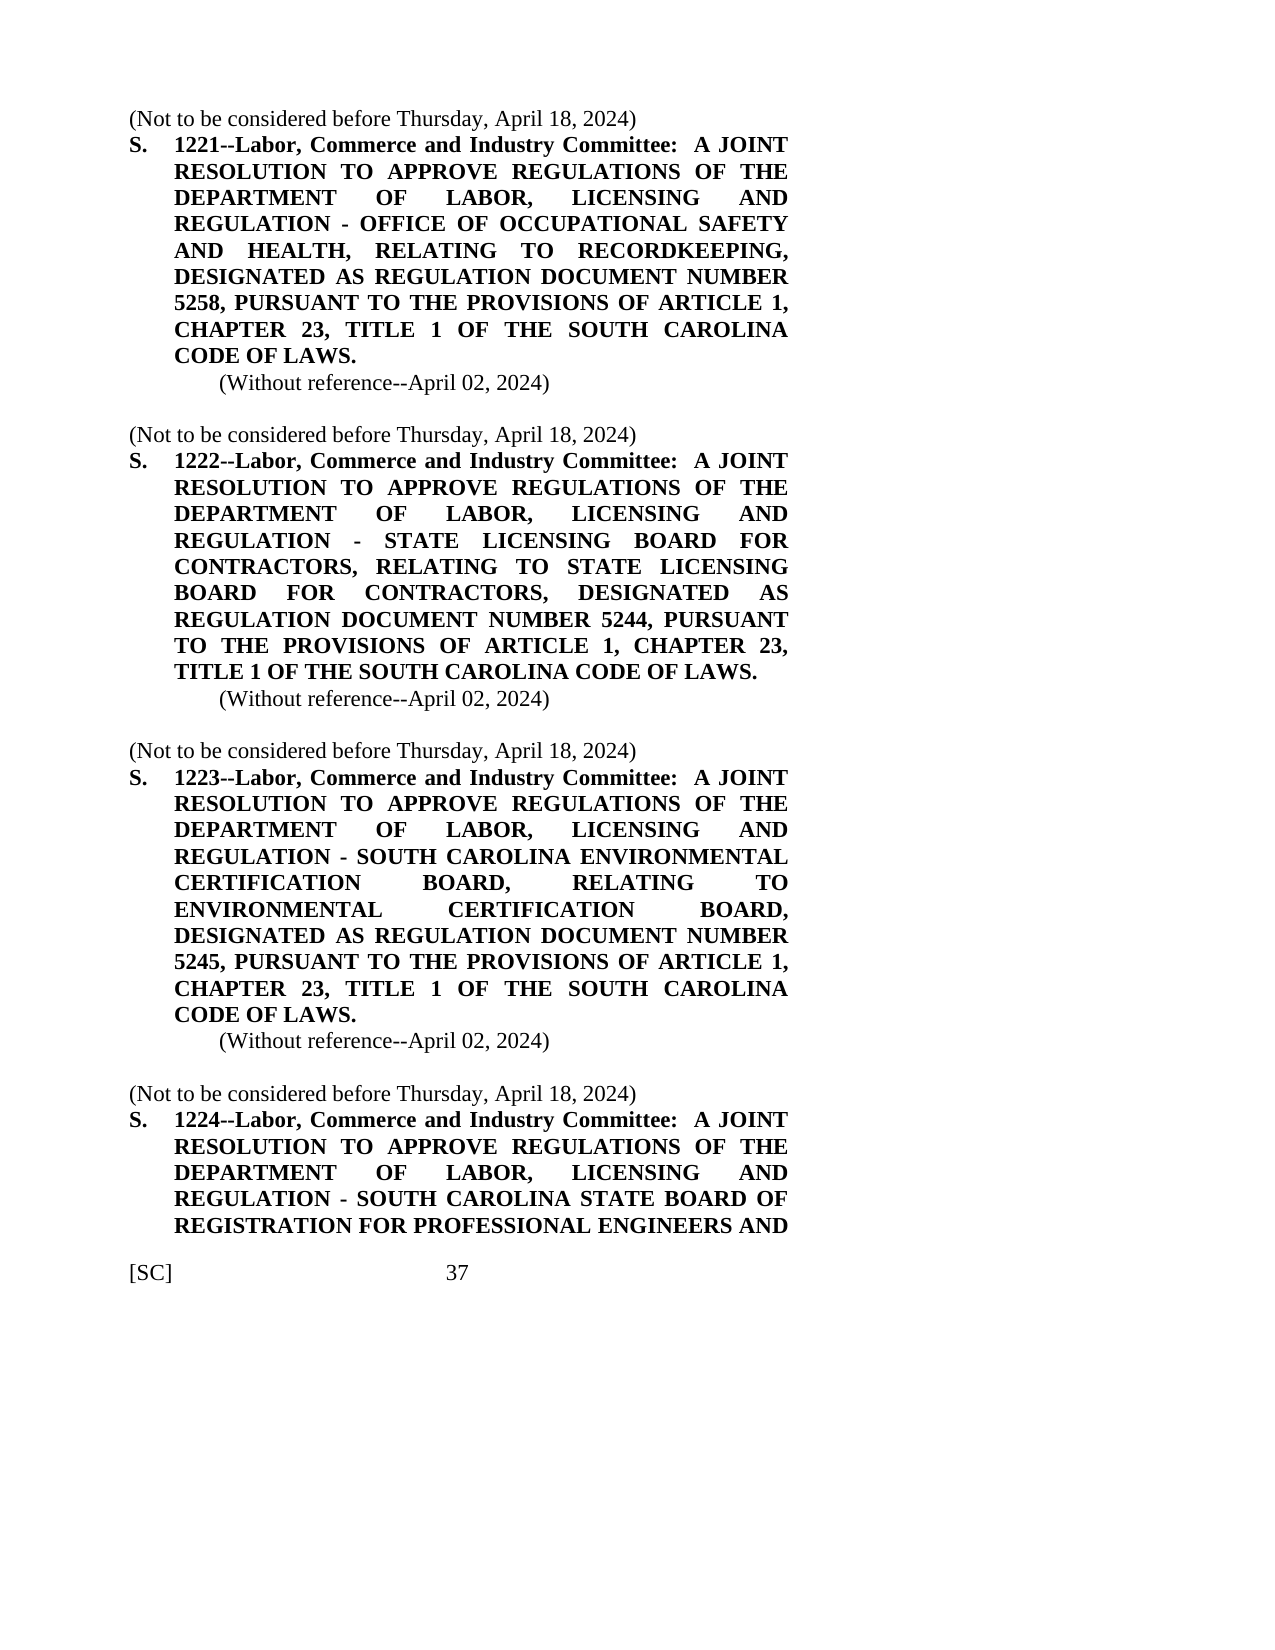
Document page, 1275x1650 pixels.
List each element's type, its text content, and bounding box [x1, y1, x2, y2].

text (Not to be considered before Thursday, April 18, 2024) [129, 421, 789, 448]
text (Not to be considered before Thursday, April 18, 2024) [129, 105, 789, 131]
title S. 1222--Labor, Commerce and Industry Committee: A JOINT RESOLUTION TO APPROVE REGULATIONS OF THE DEPARTMENT OF LABOR, LICENSING AND REGULATION - STATE LICENSING BOARD FOR CONTRACTORS, RELATING TO STATE LICENSING BOARD FOR CONTRACTORS, DESIGNATED AS REGULATION DOCUMENT NUMBER 5244, PURSUANT TO THE PROVISIONS OF ARTICLE 1, CHAPTER 23, TITLE 1 OF THE SOUTH CAROLINA CODE OF LAWS. [129, 448, 789, 685]
text (Without reference--April 02, 2024) [219, 685, 789, 711]
text (Without reference--April 02, 2024) [219, 368, 789, 395]
title S. 1221--Labor, Commerce and Industry Committee: A JOINT RESOLUTION TO APPROVE REGULATIONS OF THE DEPARTMENT OF LABOR, LICENSING AND REGULATION - OFFICE OF OCCUPATIONAL SAFETY AND HEALTH, RELATING TO RECORDKEEPING, DESIGNATED AS REGULATION DOCUMENT NUMBER 5258, PURSUANT TO THE PROVISIONS OF ARTICLE 1, CHAPTER 23, TITLE 1 OF THE SOUTH CAROLINA CODE OF LAWS. [129, 131, 789, 368]
text (Not to be considered before Thursday, April 18, 2024) [129, 737, 789, 764]
text (Not to be considered before Thursday, April 18, 2024) [129, 1080, 789, 1106]
text (Without reference--April 02, 2024) [219, 1027, 789, 1054]
title S. 1223--Labor, Commerce and Industry Committee: A JOINT RESOLUTION TO APPROVE REGULATIONS OF THE DEPARTMENT OF LABOR, LICENSING AND REGULATION - SOUTH CAROLINA ENVIRONMENTAL CERTIFICATION BOARD, RELATING TO ENVIRONMENTAL CERTIFICATION BOARD, DESIGNATED AS REGULATION DOCUMENT NUMBER 5245, PURSUANT TO THE PROVISIONS OF ARTICLE 1, CHAPTER 23, TITLE 1 OF THE SOUTH CAROLINA CODE OF LAWS. [129, 764, 789, 1027]
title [129, 1106, 789, 1238]
